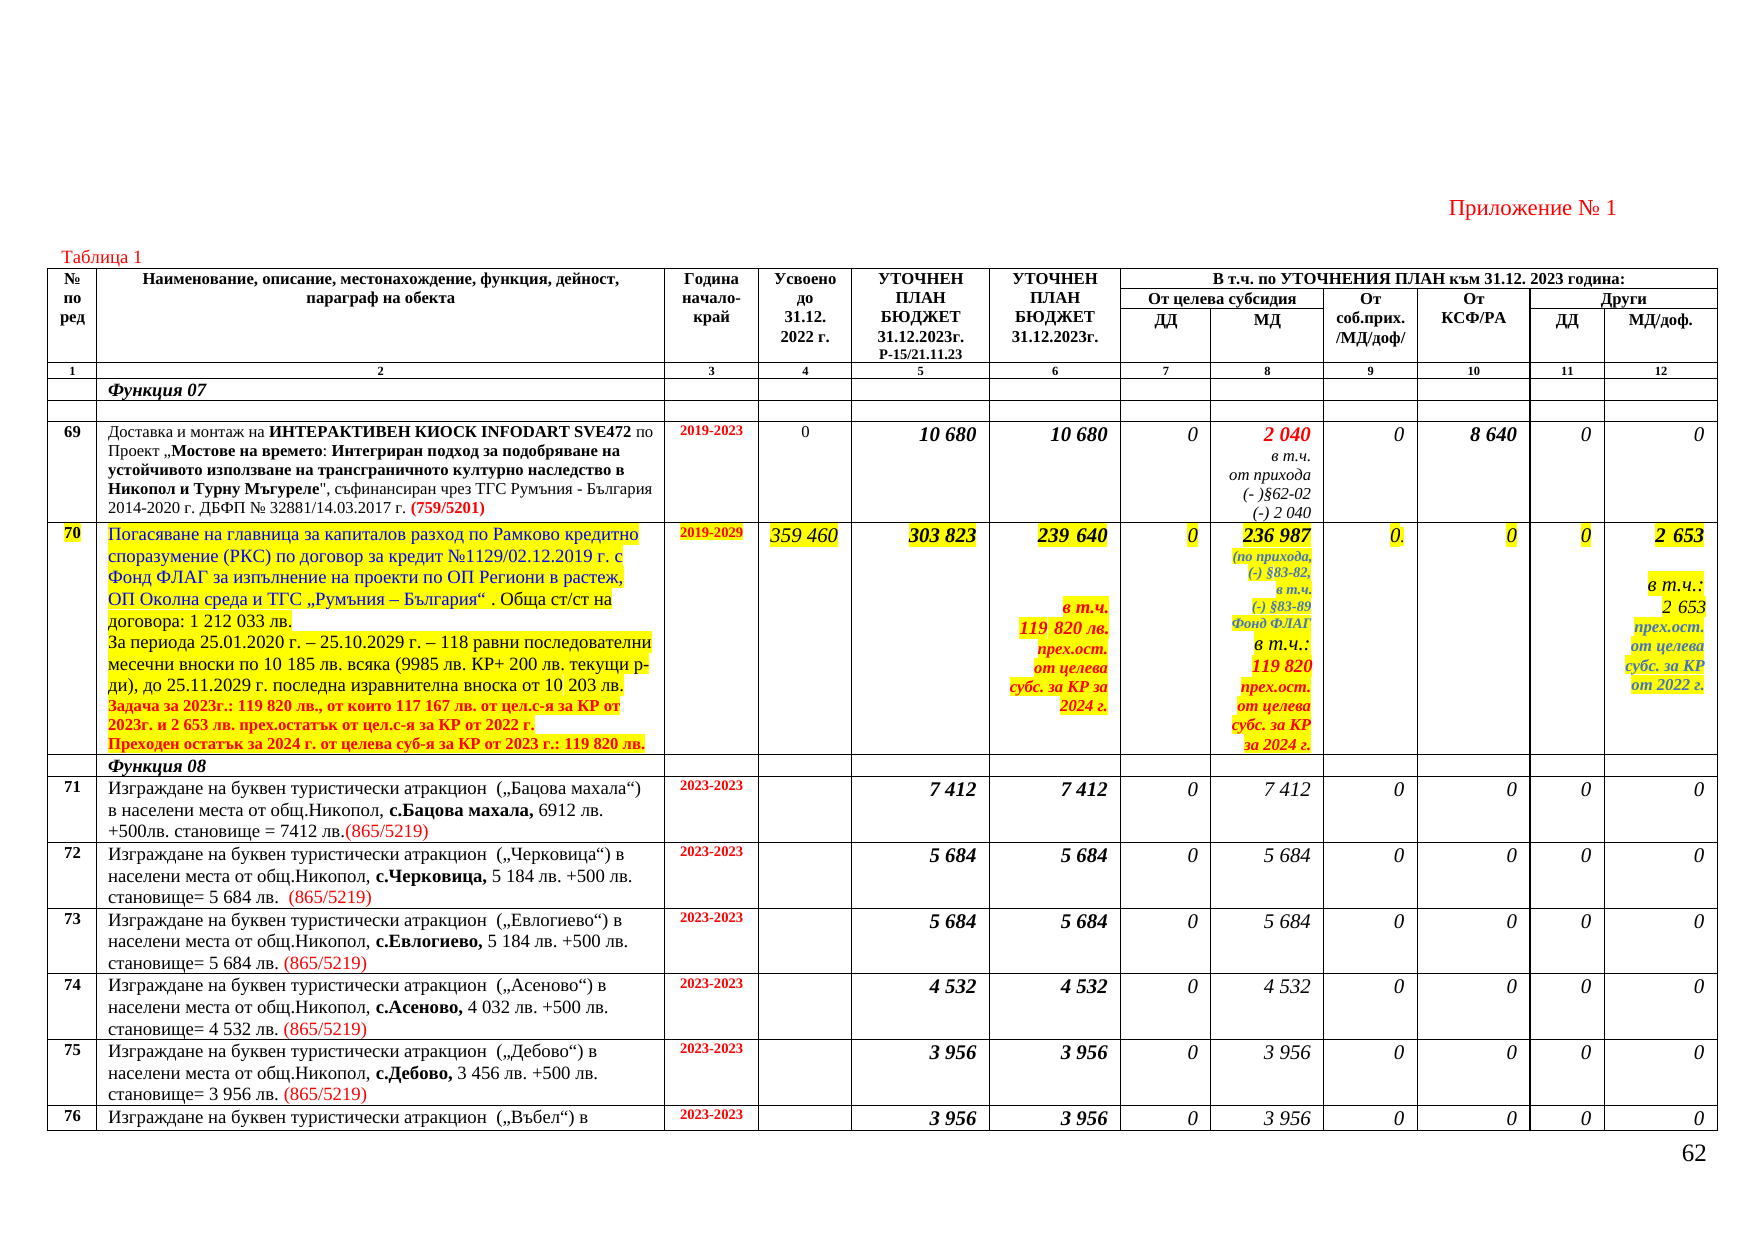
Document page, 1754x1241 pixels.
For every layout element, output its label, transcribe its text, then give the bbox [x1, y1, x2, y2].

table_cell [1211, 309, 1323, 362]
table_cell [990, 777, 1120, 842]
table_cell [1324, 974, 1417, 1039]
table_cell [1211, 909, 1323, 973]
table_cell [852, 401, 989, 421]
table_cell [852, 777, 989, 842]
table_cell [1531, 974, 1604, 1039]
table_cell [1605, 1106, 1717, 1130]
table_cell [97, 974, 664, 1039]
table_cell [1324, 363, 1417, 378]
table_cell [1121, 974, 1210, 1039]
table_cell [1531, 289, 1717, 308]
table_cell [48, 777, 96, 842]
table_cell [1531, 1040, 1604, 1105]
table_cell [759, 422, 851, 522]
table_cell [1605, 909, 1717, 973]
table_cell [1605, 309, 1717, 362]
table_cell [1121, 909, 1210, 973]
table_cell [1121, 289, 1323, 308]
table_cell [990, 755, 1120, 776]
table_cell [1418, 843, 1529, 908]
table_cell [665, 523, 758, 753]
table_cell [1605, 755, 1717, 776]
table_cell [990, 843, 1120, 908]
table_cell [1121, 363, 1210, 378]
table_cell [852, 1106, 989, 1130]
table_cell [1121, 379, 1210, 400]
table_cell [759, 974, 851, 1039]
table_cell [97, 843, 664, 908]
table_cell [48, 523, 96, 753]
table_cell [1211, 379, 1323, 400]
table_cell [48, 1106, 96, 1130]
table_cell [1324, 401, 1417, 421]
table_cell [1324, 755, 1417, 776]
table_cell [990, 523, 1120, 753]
text Таблица 1 [47, 246, 1707, 268]
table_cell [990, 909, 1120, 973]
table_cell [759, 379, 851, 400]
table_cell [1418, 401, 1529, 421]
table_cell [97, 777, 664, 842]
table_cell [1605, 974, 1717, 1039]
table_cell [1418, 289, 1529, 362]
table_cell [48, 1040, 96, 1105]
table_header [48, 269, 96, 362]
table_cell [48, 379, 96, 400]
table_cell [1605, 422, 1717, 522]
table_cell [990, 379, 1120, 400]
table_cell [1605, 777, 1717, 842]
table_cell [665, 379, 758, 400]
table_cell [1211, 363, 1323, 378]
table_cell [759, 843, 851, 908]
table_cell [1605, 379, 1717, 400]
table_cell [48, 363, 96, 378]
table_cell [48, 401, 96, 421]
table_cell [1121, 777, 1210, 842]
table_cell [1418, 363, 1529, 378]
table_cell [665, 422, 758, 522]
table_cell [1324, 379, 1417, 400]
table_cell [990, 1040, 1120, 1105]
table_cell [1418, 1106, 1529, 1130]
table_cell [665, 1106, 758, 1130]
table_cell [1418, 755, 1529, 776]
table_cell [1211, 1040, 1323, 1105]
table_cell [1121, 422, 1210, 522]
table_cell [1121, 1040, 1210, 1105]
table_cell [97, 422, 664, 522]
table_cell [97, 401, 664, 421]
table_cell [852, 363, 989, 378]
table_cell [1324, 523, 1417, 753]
text Приложение № 1 [1375, 193, 1707, 220]
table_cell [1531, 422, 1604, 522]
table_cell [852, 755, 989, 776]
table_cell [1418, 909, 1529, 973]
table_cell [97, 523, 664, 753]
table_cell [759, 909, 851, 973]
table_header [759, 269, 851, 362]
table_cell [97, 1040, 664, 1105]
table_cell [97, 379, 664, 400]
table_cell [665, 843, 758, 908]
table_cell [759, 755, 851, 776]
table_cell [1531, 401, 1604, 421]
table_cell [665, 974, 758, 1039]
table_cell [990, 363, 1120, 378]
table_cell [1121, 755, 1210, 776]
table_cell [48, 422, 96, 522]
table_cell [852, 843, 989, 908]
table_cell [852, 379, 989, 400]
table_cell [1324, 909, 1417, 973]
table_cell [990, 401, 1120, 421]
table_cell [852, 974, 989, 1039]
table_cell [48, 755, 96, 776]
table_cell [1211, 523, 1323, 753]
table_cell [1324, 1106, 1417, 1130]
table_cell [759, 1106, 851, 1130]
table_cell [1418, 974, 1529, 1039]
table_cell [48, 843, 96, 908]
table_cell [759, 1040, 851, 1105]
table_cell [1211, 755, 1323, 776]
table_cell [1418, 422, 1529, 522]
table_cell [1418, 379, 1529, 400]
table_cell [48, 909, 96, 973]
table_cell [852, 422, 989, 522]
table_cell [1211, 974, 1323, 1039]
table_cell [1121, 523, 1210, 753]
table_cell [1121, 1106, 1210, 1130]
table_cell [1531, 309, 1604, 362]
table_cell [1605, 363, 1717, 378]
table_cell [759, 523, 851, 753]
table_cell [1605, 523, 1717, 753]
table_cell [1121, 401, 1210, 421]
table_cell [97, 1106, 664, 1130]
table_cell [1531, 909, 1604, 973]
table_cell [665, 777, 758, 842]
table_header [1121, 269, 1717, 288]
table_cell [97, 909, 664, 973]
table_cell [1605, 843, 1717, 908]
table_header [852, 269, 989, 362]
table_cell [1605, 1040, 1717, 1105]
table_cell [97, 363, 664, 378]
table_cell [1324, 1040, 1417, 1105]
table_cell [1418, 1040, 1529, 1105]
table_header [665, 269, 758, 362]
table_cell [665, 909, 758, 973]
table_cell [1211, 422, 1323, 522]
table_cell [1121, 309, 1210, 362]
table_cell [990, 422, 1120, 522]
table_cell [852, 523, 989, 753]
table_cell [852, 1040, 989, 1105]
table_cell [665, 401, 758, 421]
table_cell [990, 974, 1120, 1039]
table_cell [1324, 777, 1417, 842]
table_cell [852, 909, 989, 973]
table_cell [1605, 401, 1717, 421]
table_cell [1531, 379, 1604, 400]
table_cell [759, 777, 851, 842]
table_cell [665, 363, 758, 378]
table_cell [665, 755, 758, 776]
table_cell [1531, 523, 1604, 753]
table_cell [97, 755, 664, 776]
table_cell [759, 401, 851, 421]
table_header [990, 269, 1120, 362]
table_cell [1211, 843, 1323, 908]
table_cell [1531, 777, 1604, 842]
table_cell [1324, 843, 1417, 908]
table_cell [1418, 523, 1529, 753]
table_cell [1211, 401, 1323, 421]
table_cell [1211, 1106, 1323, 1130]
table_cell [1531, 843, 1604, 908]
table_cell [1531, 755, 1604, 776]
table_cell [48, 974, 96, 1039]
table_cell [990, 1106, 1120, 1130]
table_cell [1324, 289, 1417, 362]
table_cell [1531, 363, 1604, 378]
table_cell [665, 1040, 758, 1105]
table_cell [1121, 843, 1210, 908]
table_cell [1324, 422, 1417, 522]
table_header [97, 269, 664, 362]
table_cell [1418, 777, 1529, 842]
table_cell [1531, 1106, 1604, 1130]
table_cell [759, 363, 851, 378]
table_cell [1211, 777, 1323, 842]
